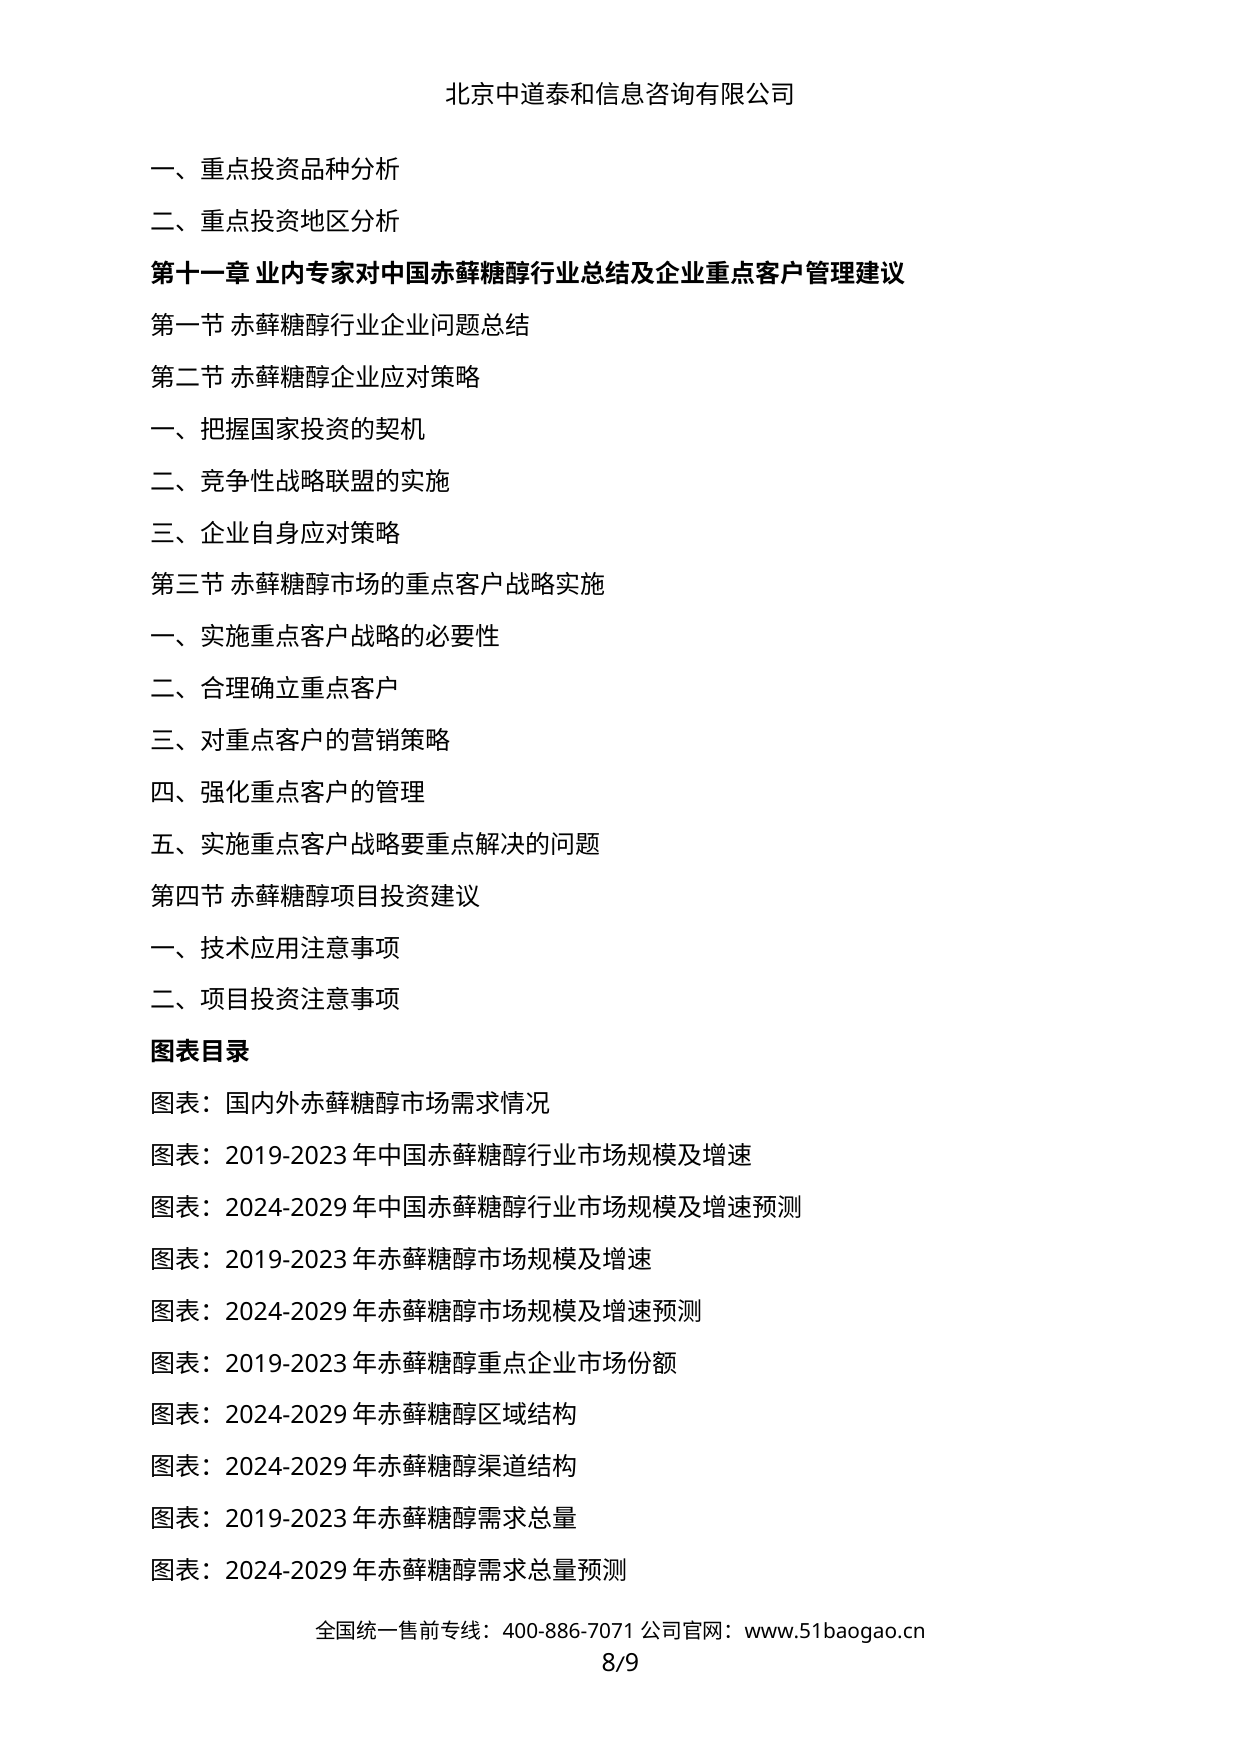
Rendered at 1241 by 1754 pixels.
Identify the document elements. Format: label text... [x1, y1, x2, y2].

text 图表：2019-2023年赤藓糖醇需求总量 [150, 1499, 1090, 1535]
text 图表：2019-2023年赤藓糖醇市场规模及增速 [150, 1239, 1090, 1276]
text 图表：2024-2029年赤藓糖醇需求总量预测 [150, 1551, 1090, 1587]
text 图表：2024-2029年赤藓糖醇渠道结构 [150, 1447, 1090, 1483]
text 一、重点投资品种分析 [150, 150, 1090, 186]
text 图表：2019-2023年中国赤藓糖醇行业市场规模及增速 [150, 1136, 1090, 1172]
text 图表目录 [150, 1032, 1090, 1068]
text 第三节 赤藓糖醇市场的重点客户战略实施 [150, 565, 1090, 601]
text 三、企业自身应对策略 [150, 513, 1090, 549]
text 图表：国内外赤藓糖醇市场需求情况 [150, 1084, 1090, 1120]
text 图表：2024-2029年赤藓糖醇区域结构 [150, 1395, 1090, 1431]
text 一、实施重点客户战略的必要性 [150, 617, 1090, 653]
text 第一节 赤藓糖醇行业企业问题总结 [150, 306, 1090, 342]
text 一、把握国家投资的契机 [150, 409, 1090, 446]
text 三、对重点客户的营销策略 [150, 721, 1090, 757]
text 二、竞争性战略联盟的实施 [150, 461, 1090, 497]
text 二、项目投资注意事项 [150, 980, 1090, 1016]
text 四、强化重点客户的管理 [150, 772, 1090, 809]
text 第四节 赤藓糖醇项目投资建议 [150, 876, 1090, 912]
text 五、实施重点客户战略要重点解决的问题 [150, 824, 1090, 861]
text 图表：2024-2029年赤藓糖醇市场规模及增速预测 [150, 1291, 1090, 1327]
text 第十一章 业内专家对中国赤藓糖醇行业总结及企业重点客户管理建议 [150, 254, 1090, 290]
text 一、技术应用注意事项 [150, 928, 1090, 964]
text 二、合理确立重点客户 [150, 669, 1090, 705]
text 图表：2024-2029年中国赤藓糖醇行业市场规模及增速预测 [150, 1187, 1090, 1224]
text 第二节 赤藓糖醇企业应对策略 [150, 357, 1090, 394]
text 二、重点投资地区分析 [150, 202, 1090, 238]
text 图表：2019-2023年赤藓糖醇重点企业市场份额 [150, 1343, 1090, 1379]
